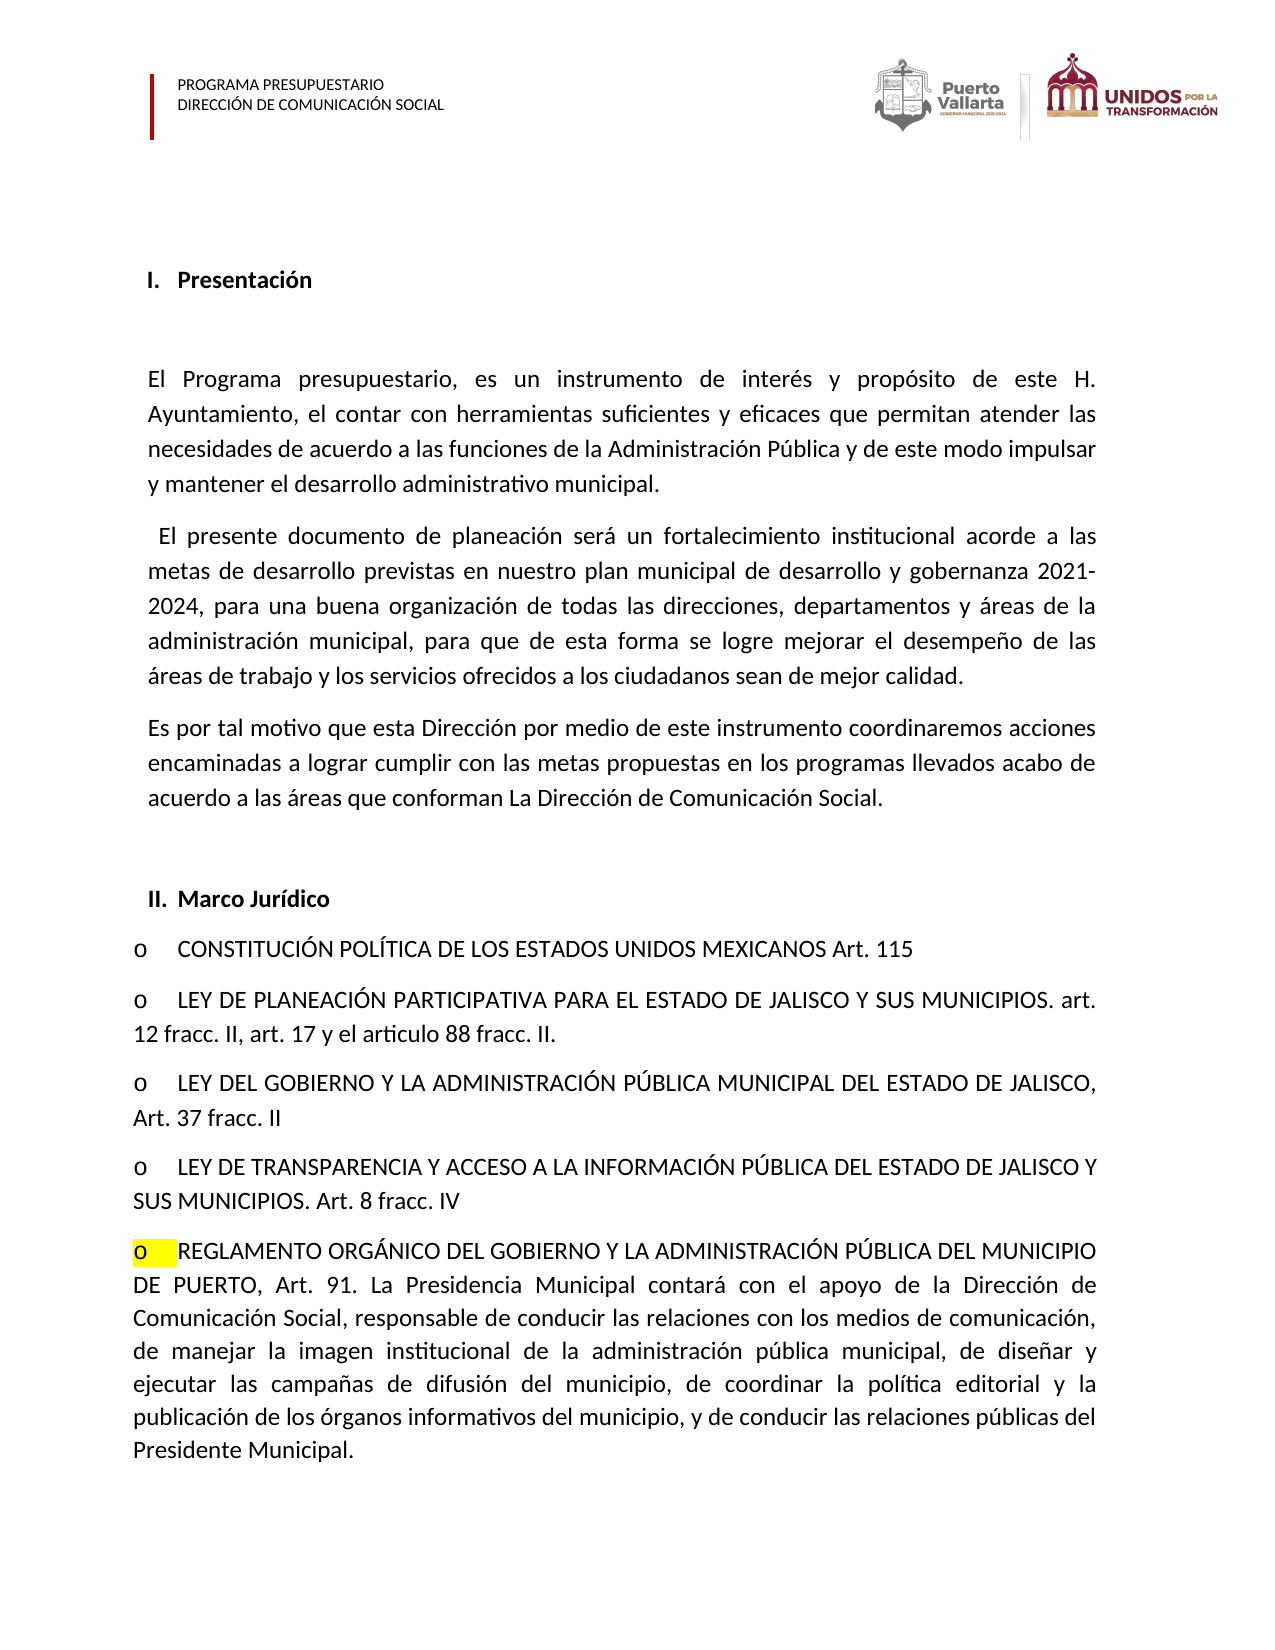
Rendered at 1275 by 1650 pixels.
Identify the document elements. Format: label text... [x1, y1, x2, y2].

list Marco Jurídico [148, 883, 1098, 914]
list LEY DE PLANEACIÓN PARTICIPATIVA PARA EL ESTADO DE JALISCO Y SUS MUNICIPIOS. art. 12 fracc. II, art. 17 y el articulo 88 fracc. II. [133, 984, 1098, 1048]
list REGLAMENTO ORGÁNICO DEL GOBIERNO Y LA ADMINISTRACIÓN PÚBLICA DEL MUNICIPIO DE PUERTO, Art. 91. La Presidencia Municipal contará con el apoyo de la Dirección de Comunicación Social, responsable de conducir las relaciones con los medios de comunicación, de manejar la imagen institucional de la administración pública municipal, de diseñar y ejecutar las campañas de difusión del municipio, de coordinar la política editorial y la publicación de los órganos informativos del municipio, y de conducir las relaciones públicas del Presidente Municipal. [133, 1235, 1098, 1464]
list LEY DE TRANSPARENCIA Y ACCESO A LA INFORMACIÓN PÚBLICA DEL ESTADO DE JALISCO Y SUS MUNICIPIOS. Art. 8 fracc. IV [133, 1151, 1098, 1216]
list CONSTITUCIÓN POLÍTICA DE LOS ESTADOS UNIDOS MEXICANOS Art. 115 [133, 933, 1098, 964]
picture [875, 53, 1218, 141]
text El Programa presupuestario, es un instrumento de interés y propósito de este H. Ayuntamiento, el contar con herramientas suficientes y eficaces que permitan atender las necesidades de acuerdo a las funciones de la Administración Pública y de este modo impulsar y mantener el desarrollo administrativo municipal. [148, 364, 1098, 499]
list Presentación [147, 264, 1098, 295]
text Es por tal motivo que esta Dirección por medio de este instrumento coordinaremos acciones encaminadas a lograr cumplir con las metas propuestas en los programas llevados acabo de acuerdo a las áreas que conforman La Dirección de Comunicación Social. [148, 712, 1098, 812]
text El presente documento de planeación será un fortalecimiento institucional acorde a las metas de desarrollo previstas en nuestro plan municipal de desarrollo y gobernanza 2021- 2024, para una buena organización de todas las direcciones, departamentos y áreas de la administración municipal, para que de esta forma se logre mejorar el desempeño de las áreas de trabajo y los servicios ofrecidos a los ciudadanos sean de mejor calidad. [148, 520, 1098, 691]
list LEY DEL GOBIERNO Y LA ADMINISTRACIÓN PÚBLICA MUNICIPAL DEL ESTADO DE JALISCO, Art. 37 fracc. II [133, 1067, 1098, 1132]
